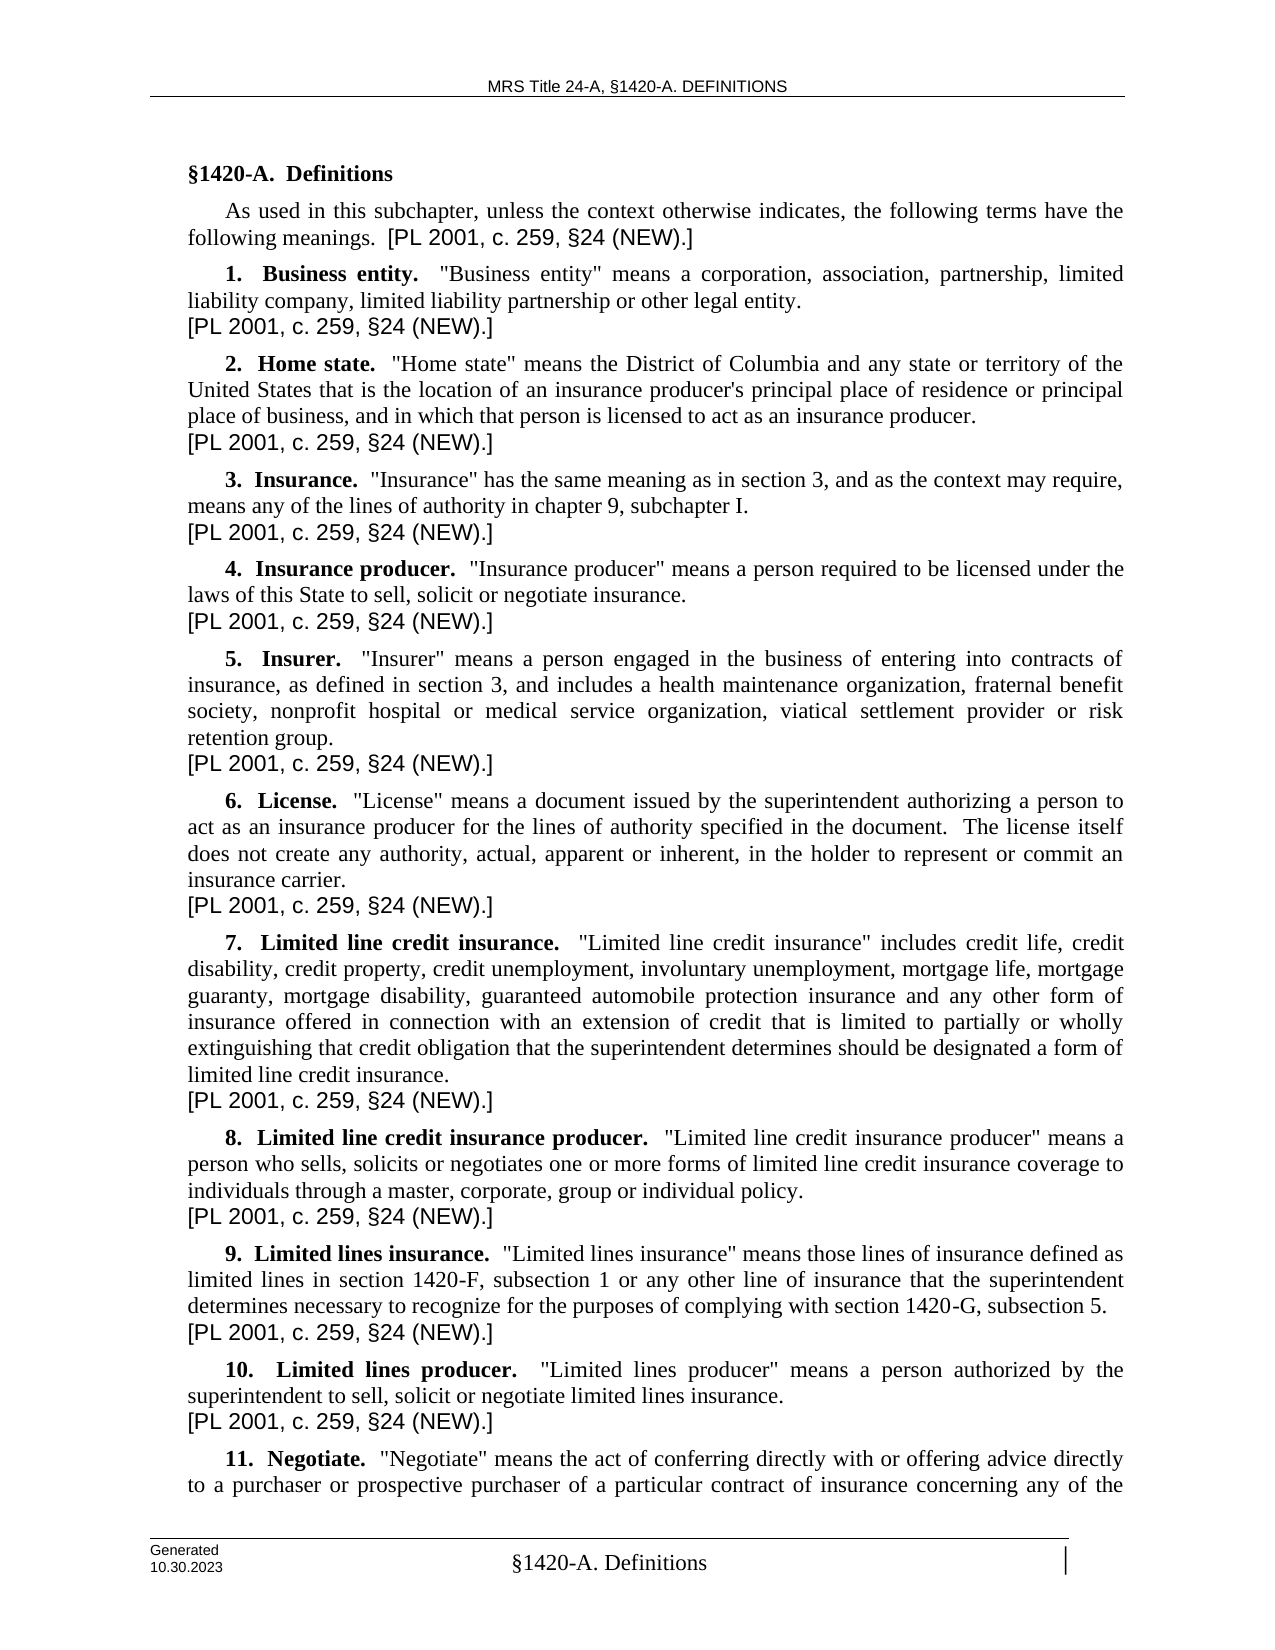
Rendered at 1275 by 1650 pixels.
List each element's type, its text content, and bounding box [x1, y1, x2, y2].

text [187, 1445, 1125, 1498]
text As used in this subchapter, unless the context otherwise indicates, the following terms have the following meanings. [PL 2001, c. 259, §24 (NEW).] [187, 197, 1125, 250]
text [PL 2001, c. 259, §24 (NEW).] [187, 313, 1125, 339]
text 7. Limited line credit insurance. "Limited line credit insurance" includes credit life, credit disability, credit property, credit unemployment, involuntary unemployment, mortgage life, mortgage guaranty, mortgage disability, guaranteed automobile protection insurance and any other form of insurance offered in connection with an extension of credit that is limited to partially or wholly extinguishing that credit obligation that the superintendent determines should be designated a form of limited line credit insurance. [187, 929, 1125, 1087]
text 9. Limited lines insurance. "Limited lines insurance" means those lines of insurance defined as limited lines in section 1420‑F, subsection 1 or any other line of insurance that the superintendent determines necessary to recognize for the purposes of complying with section 1420‑G, subsection 5. [187, 1240, 1125, 1319]
text 2. Home state. "Home state" means the District of Columbia and any state or territory of the United States that is the location of an insurance producer's principal place of residence or principal place of business, and in which that person is licensed to act as an insurance producer. [187, 350, 1125, 429]
text [PL 2001, c. 259, §24 (NEW).] [187, 1319, 1125, 1345]
text §1420-A. Definitions [187, 160, 1125, 187]
text 1. Business entity. "Business entity" means a corporation, association, partnership, limited liability company, limited liability partnership or other legal entity. [187, 260, 1125, 313]
text 10. Limited lines producer. "Limited lines producer" means a person authorized by the superintendent to sell, solicit or negotiate limited lines insurance. [187, 1356, 1125, 1408]
text 6. License. "License" means a document issued by the superintendent authorizing a person to act as an insurance producer for the lines of authority specified in the document. The license itself does not create any authority, actual, apparent or inherent, in the holder to represent or commit an insurance carrier. [187, 787, 1125, 892]
text [PL 2001, c. 259, §24 (NEW).] [187, 429, 1125, 455]
text [PL 2001, c. 259, §24 (NEW).] [187, 1408, 1125, 1435]
text 4. Insurance producer. "Insurance producer" means a person required to be licensed under the laws of this State to sell, solicit or negotiate insurance. [187, 555, 1125, 608]
text [PL 2001, c. 259, §24 (NEW).] [187, 750, 1125, 776]
text [PL 2001, c. 259, §24 (NEW).] [187, 608, 1125, 634]
text 5. Insurer. "Insurer" means a person engaged in the business of entering into contracts of insurance, as defined in section 3, and includes a health maintenance organization, fraternal benefit society, nonprofit hospital or medical service organization, viatical settlement provider or risk retention group. [187, 645, 1125, 750]
text 8. Limited line credit insurance producer. "Limited line credit insurance producer" means a person who sells, solicits or negotiates one or more forms of limited line credit insurance coverage to individuals through a master, corporate, group or individual policy. [187, 1124, 1125, 1203]
text [PL 2001, c. 259, §24 (NEW).] [187, 518, 1125, 545]
text [PL 2001, c. 259, §24 (NEW).] [187, 1203, 1125, 1229]
text [PL 2001, c. 259, §24 (NEW).] [187, 892, 1125, 919]
text 3. Insurance. "Insurance" has the same meaning as in section 3, and as the context may require, means any of the lines of authority in chapter 9, subchapter I. [187, 466, 1125, 518]
text [PL 2001, c. 259, §24 (NEW).] [187, 1087, 1125, 1113]
